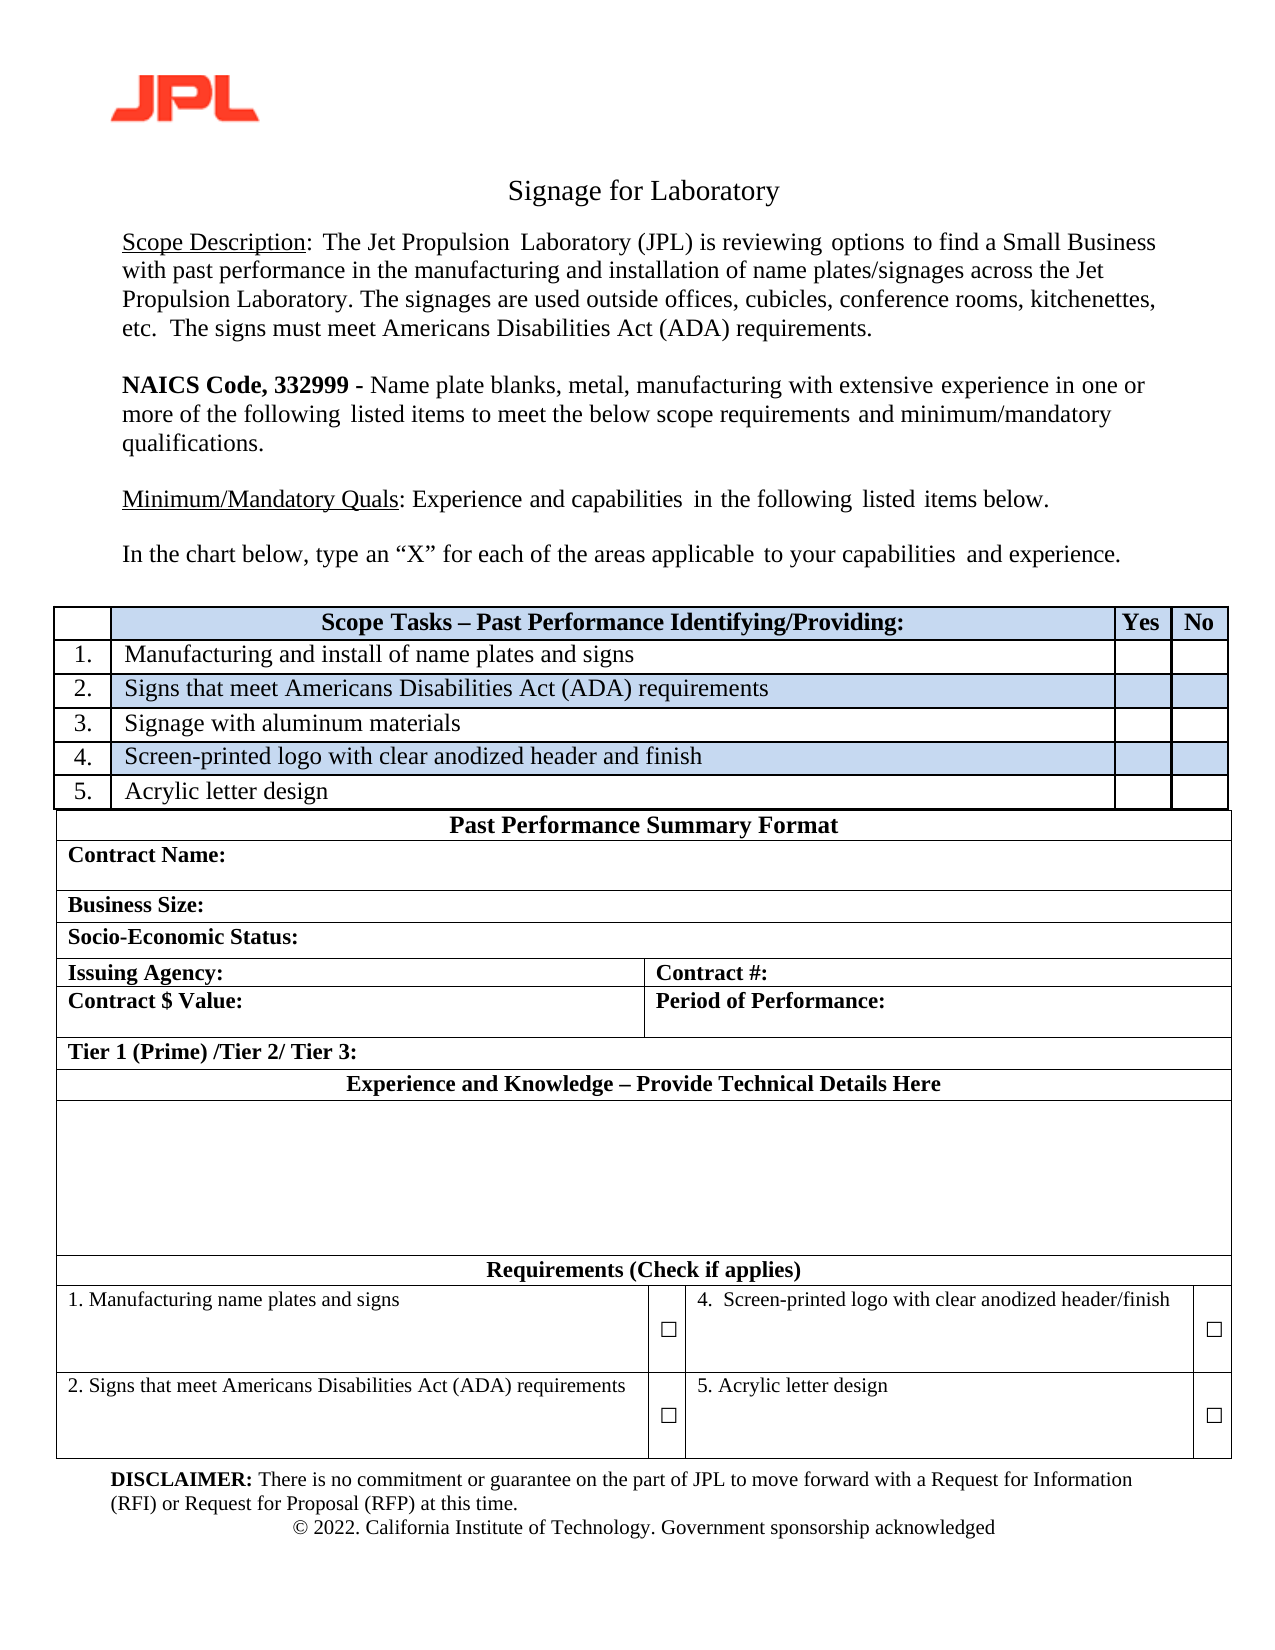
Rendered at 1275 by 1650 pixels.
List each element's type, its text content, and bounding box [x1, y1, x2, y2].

text Scope Description: The Jet Propulsion Laboratory (JPL) is reviewing options to find a Small Business with past performance in the manufacturing and installation of name plates/signages across the Jet Propulsion Laboratory. The signages are used outside offices, cubicles, conference rooms, kitchenettes, etc. The signs must meet Americans Disabilities Act (ADA) requirements. [122, 227, 1169, 342]
table_cell Requirements (Check if applies) [57, 1256, 1231, 1285]
table_cell Socio-Economic Status: [57, 923, 1231, 958]
table_header Yes [1116, 608, 1170, 639]
table_cell Screen-printed logo with clear anodized header and finish [112, 743, 1114, 774]
text Minimum/Mandatory Quals: Experience and capabilities in the following listed items below. [122, 484, 1177, 513]
table_cell [1116, 776, 1170, 808]
table_cell [1116, 641, 1170, 673]
table_cell Contract #: [645, 959, 1231, 986]
table_cell Experience and Knowledge – Provide Technical Details Here [57, 1070, 1231, 1099]
picture [110, 75, 260, 123]
table_cell 1. Manufacturing name plates and signs [57, 1286, 648, 1372]
text NAICS Code, 332999 - Name plate blanks, metal, manufacturing with extensive experience in one or more of the following listed items to meet the below scope requirements and minimum/mandatory qualifications. [122, 370, 1169, 457]
table_cell Period of Performance: [645, 987, 1231, 1037]
table_header Past Performance Summary Format [57, 811, 1231, 840]
table_cell Contract Name: [57, 841, 1231, 890]
text In the chart below, type an “X” for each of the areas applicable to your capabilities and experience. [110, 539, 1177, 567]
table_cell [57, 1101, 1231, 1255]
table_cell [1173, 675, 1227, 707]
table_cell 5. Acrylic letter design [686, 1373, 1193, 1458]
table_cell [649, 1286, 685, 1372]
table_cell 5. [55, 776, 110, 808]
table_cell 3. [55, 709, 110, 741]
table_cell [1116, 709, 1170, 741]
table_cell 1. [55, 641, 110, 673]
table_cell Tier 1 (Prime) /Tier 2/ Tier 3: [57, 1038, 1231, 1069]
table_cell [1194, 1373, 1231, 1458]
table_cell [1173, 709, 1227, 741]
table_cell [1116, 743, 1170, 774]
table_cell [1173, 743, 1227, 774]
text Signage for Laboratory [110, 173, 1177, 206]
table_cell [1173, 776, 1227, 808]
table_cell [1116, 675, 1170, 707]
table_cell Business Size: [57, 891, 1231, 922]
table_cell Signs that meet Americans Disabilities Act (ADA) requirements [112, 675, 1114, 707]
table_cell Manufacturing and install of name plates and signs [112, 641, 1114, 673]
table_cell Contract $ Value: [57, 987, 644, 1037]
table_header No [1173, 608, 1227, 639]
table_cell 4. Screen-printed logo with clear anodized header/finish [686, 1286, 1193, 1372]
table_cell [1194, 1286, 1231, 1372]
table_cell 4. [55, 743, 110, 774]
table_cell [1173, 641, 1227, 673]
table_header Scope Tasks – Past Performance Identifying/Providing: [112, 608, 1114, 639]
table_cell [649, 1373, 685, 1458]
table_header [55, 608, 110, 639]
table_cell Issuing Agency: [57, 959, 644, 986]
table_cell 2. Signs that meet Americans Disabilities Act (ADA) requirements [57, 1373, 648, 1458]
table_cell Signage with aluminum materials [112, 709, 1114, 741]
table_cell 2. [55, 675, 110, 707]
table_cell Acrylic letter design [112, 776, 1114, 808]
